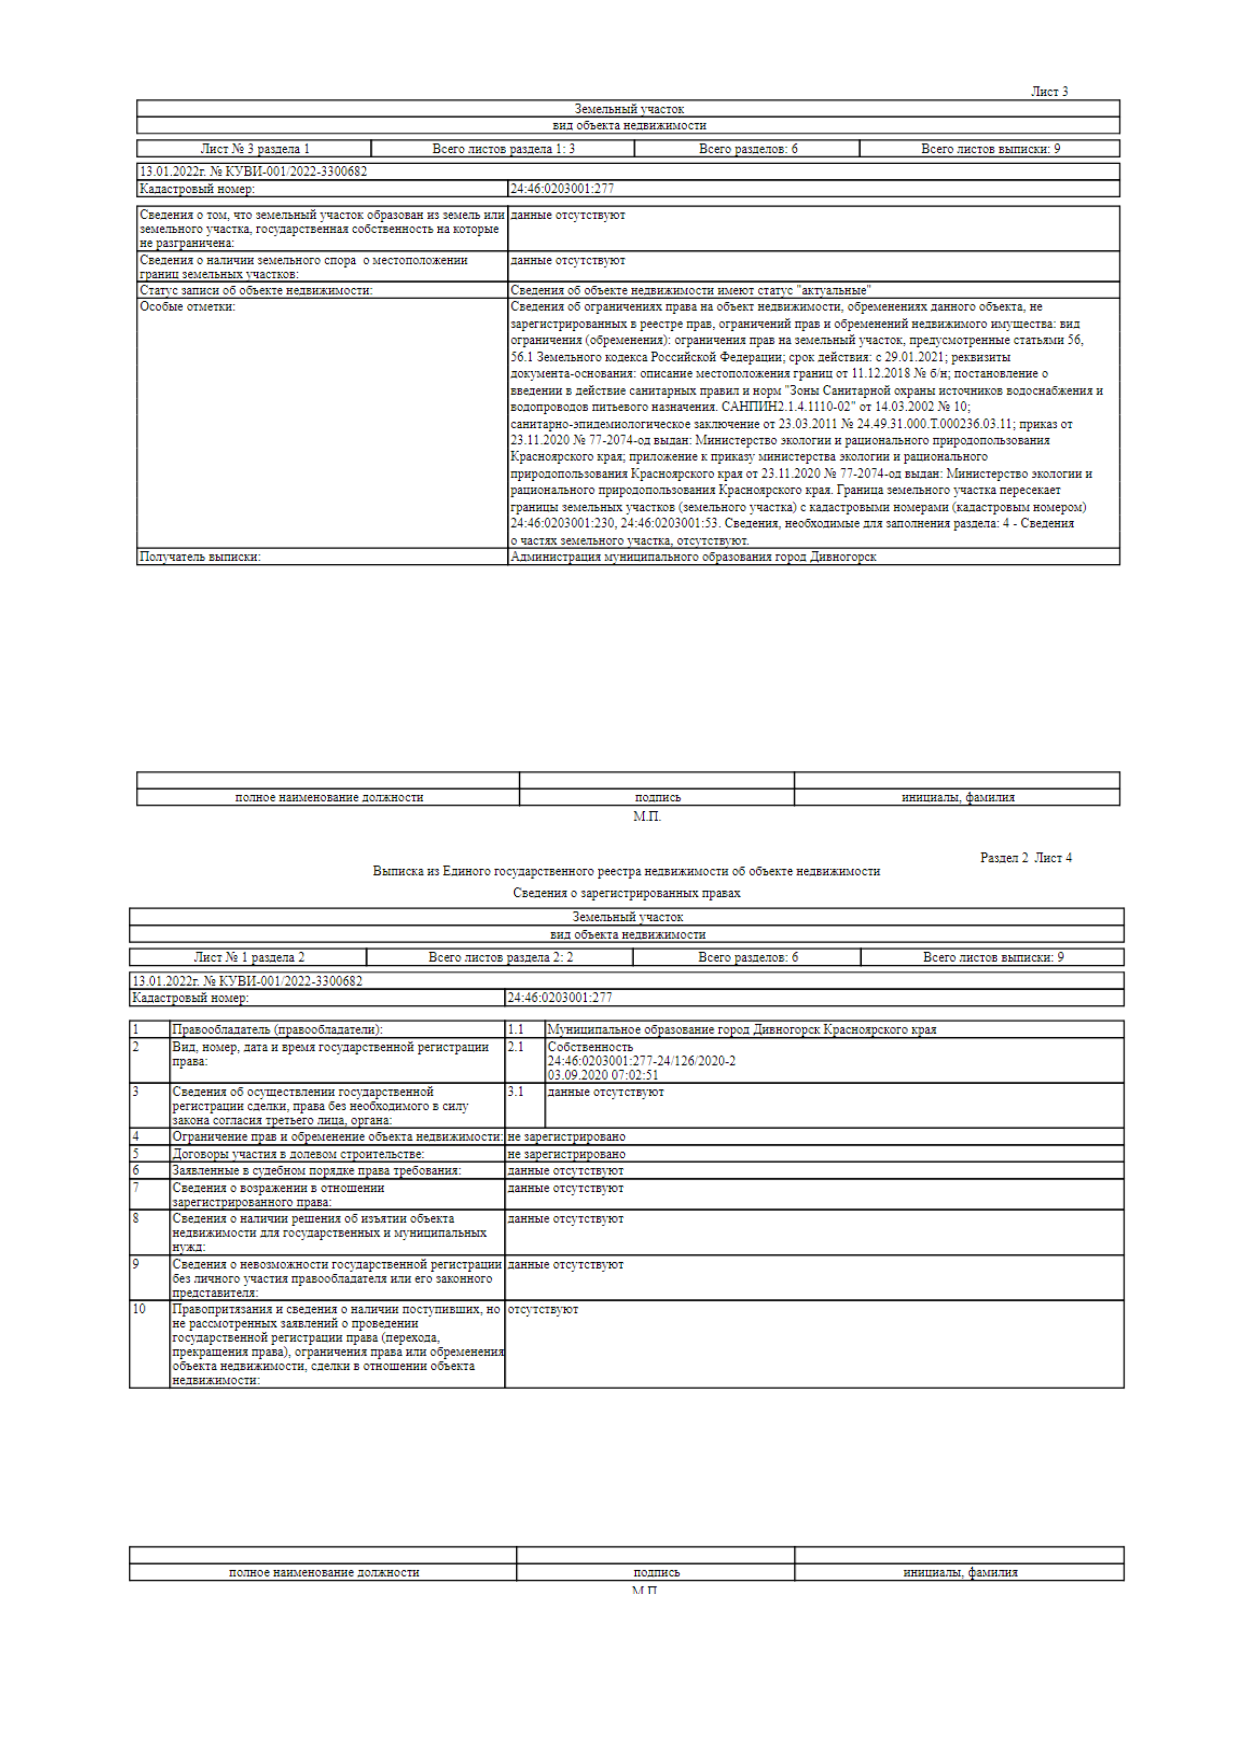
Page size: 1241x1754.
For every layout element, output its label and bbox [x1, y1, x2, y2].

picture [118, 847, 1128, 1594]
picture [118, 82, 1128, 823]
